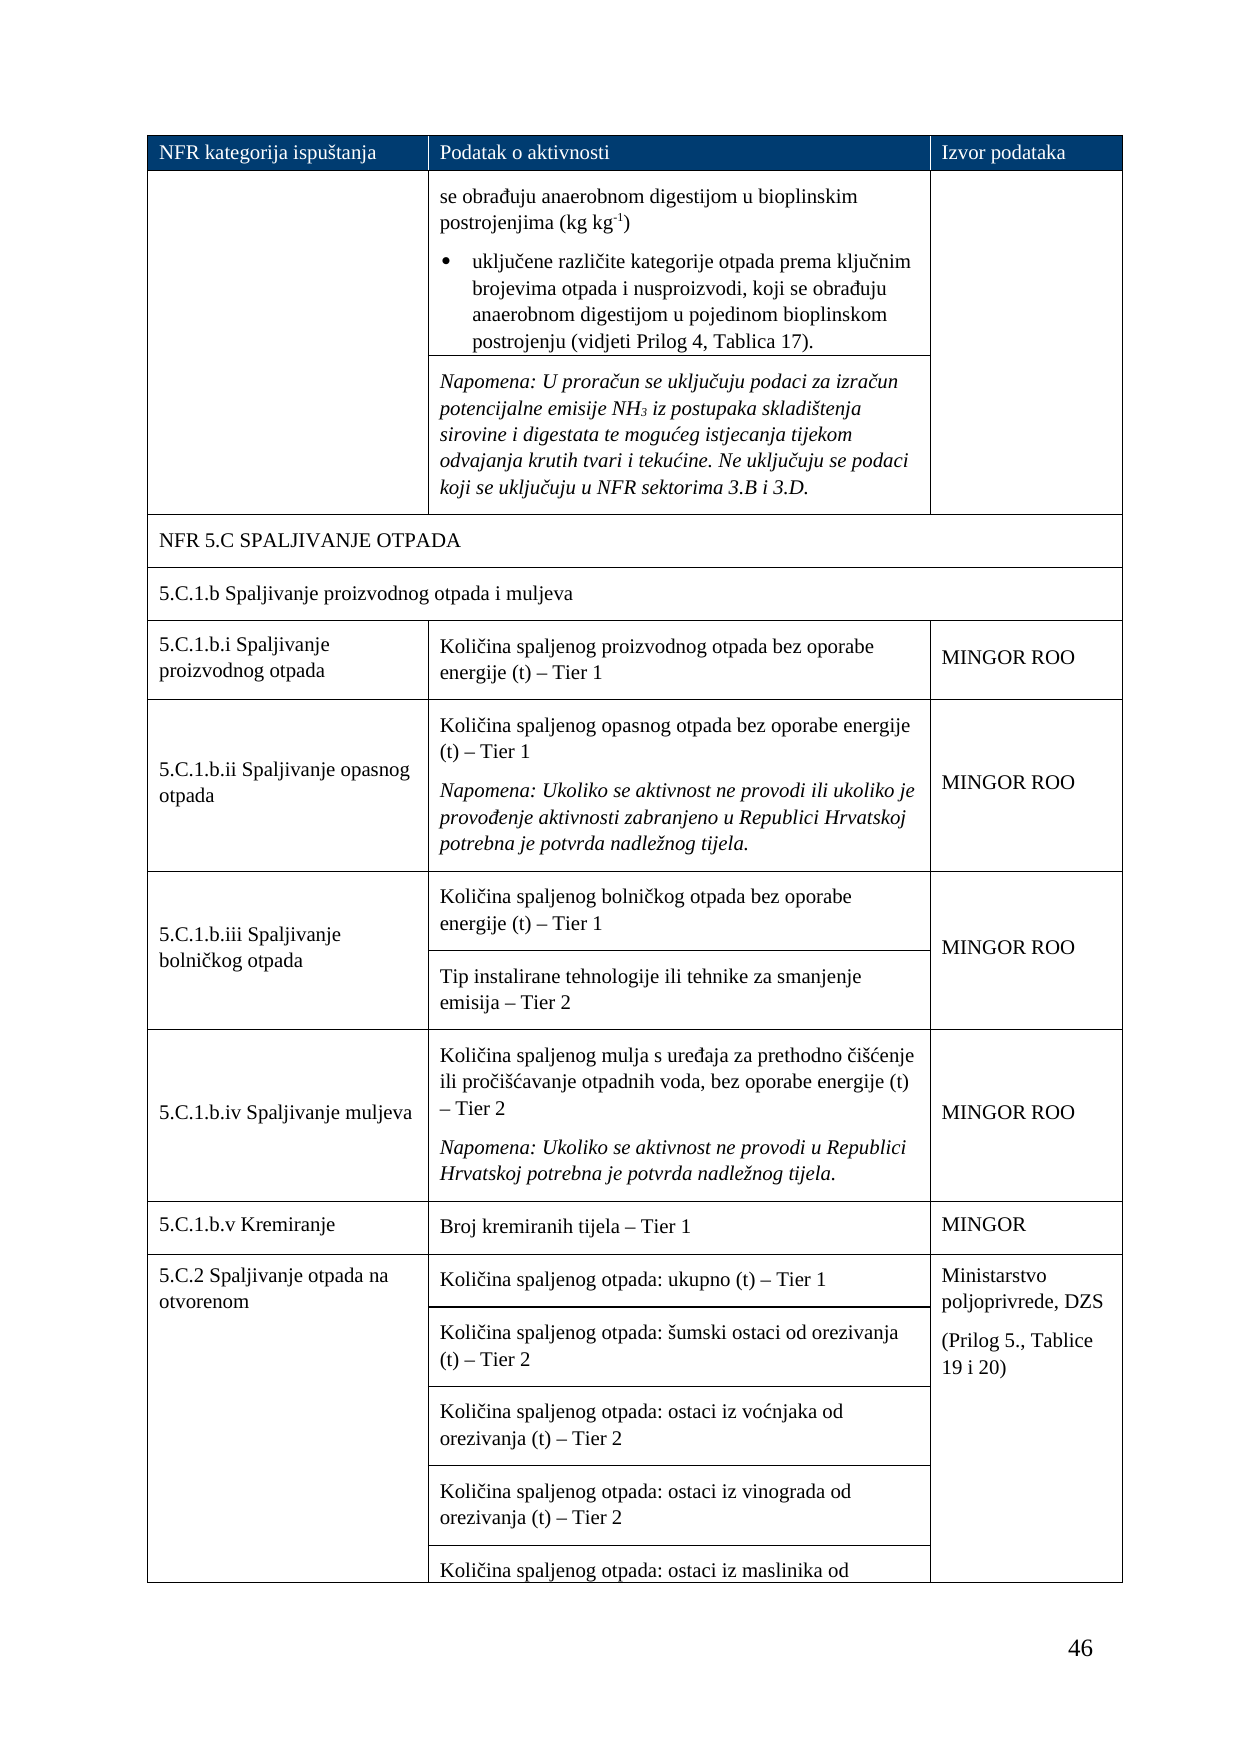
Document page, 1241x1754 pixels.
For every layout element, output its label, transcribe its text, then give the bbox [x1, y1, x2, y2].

table_cell MINGOR ROO [931, 872, 1122, 1029]
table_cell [429, 171, 930, 355]
table_cell MINGOR [931, 1202, 1122, 1253]
table_cell Količina spaljenog otpada: šumski ostaci od orezivanja (t) – Tier 2 [429, 1308, 930, 1386]
table_cell MINGOR ROO [931, 1030, 1122, 1201]
table_cell Tip instalirane tehnologije ili tehnike za smanjenje emisija – Tier 2 [429, 951, 930, 1029]
table_cell Količina spaljenog otpada: ostaci iz vinograda od orezivanja (t) – Tier 2 [429, 1466, 930, 1544]
table_cell 5.C.2 Spaljivanje otpada na otvorenom [148, 1255, 428, 1582]
table_cell Količina spaljenog otpada: ukupno (t) – Tier 1 [429, 1255, 930, 1306]
table_cell Količina spaljenog proizvodnog otpada bez oporabe energije (t) – Tier 1 [429, 621, 930, 699]
table_cell Količina spaljenog bolničkog otpada bez oporabe energije (t) – Tier 1 [429, 872, 930, 950]
table_cell MINGOR ROO [931, 621, 1122, 699]
table_cell 5.C.1.b.iv Spaljivanje muljeva [148, 1030, 428, 1201]
table_cell 5.C.1.b.ii Spaljivanje opasnog otpada [148, 700, 428, 871]
table_cell 5.C.1.b.i Spaljivanje proizvodnog otpada [148, 621, 428, 699]
table_cell 5.C.1.b.v Kremiranje [148, 1202, 428, 1253]
table_cell Količina spaljenog mulja s uređaja za prethodno čišćenje ili pročišćavanje otpadnih voda, bez oporabe energije (t) – Tier 2 Napomena: Ukoliko se aktivnost ne provodi u Republici Hrvatskoj potrebna je potvrda nadležnog tijela. [429, 1030, 930, 1201]
table_cell NFR 5.C SPALJIVANJE OTPADA [148, 515, 1122, 567]
table_cell MINGOR ROO [931, 700, 1122, 871]
table_cell Količina spaljenog opasnog otpada bez oporabe energije (t) – Tier 1 Napomena: Ukoliko se aktivnost ne provodi ili ukoliko je provođenje aktivnosti zabranjeno u Republici Hrvatskoj potrebna je potvrda nadležnog tijela. [429, 700, 930, 871]
table_cell Količina spaljenog otpada: ostaci iz voćnjaka od orezivanja (t) – Tier 2 [429, 1387, 930, 1465]
table_header NFR kategorija ispuštanja [148, 136, 428, 170]
table_cell Ministarstvo poljoprivrede, DZS (Prilog 5., Tablice 19 i 20) [931, 1255, 1122, 1582]
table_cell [429, 1546, 930, 1582]
table_cell 5.C.1.b.iii Spaljivanje bolničkog otpada [148, 872, 428, 1029]
table_cell Broj kremiranih tijela – Tier 1 [429, 1202, 930, 1253]
table_cell Napomena: U proračun se uključuju podaci za izračun potencijalne emisije NH3 iz postupaka skladištenja sirovine i digestata te mogućeg istjecanja tijekom odvajanja krutih tvari i tekućine. Ne uključuju se podaci koji se uključuju u NFR sektorima 3.B i 3.D. [429, 356, 930, 514]
table_cell 5.C.1.b Spaljivanje proizvodnog otpada i muljeva [148, 568, 1122, 620]
table_header Izvor podataka [931, 136, 1122, 170]
table_header Podatak o aktivnosti [429, 136, 930, 170]
